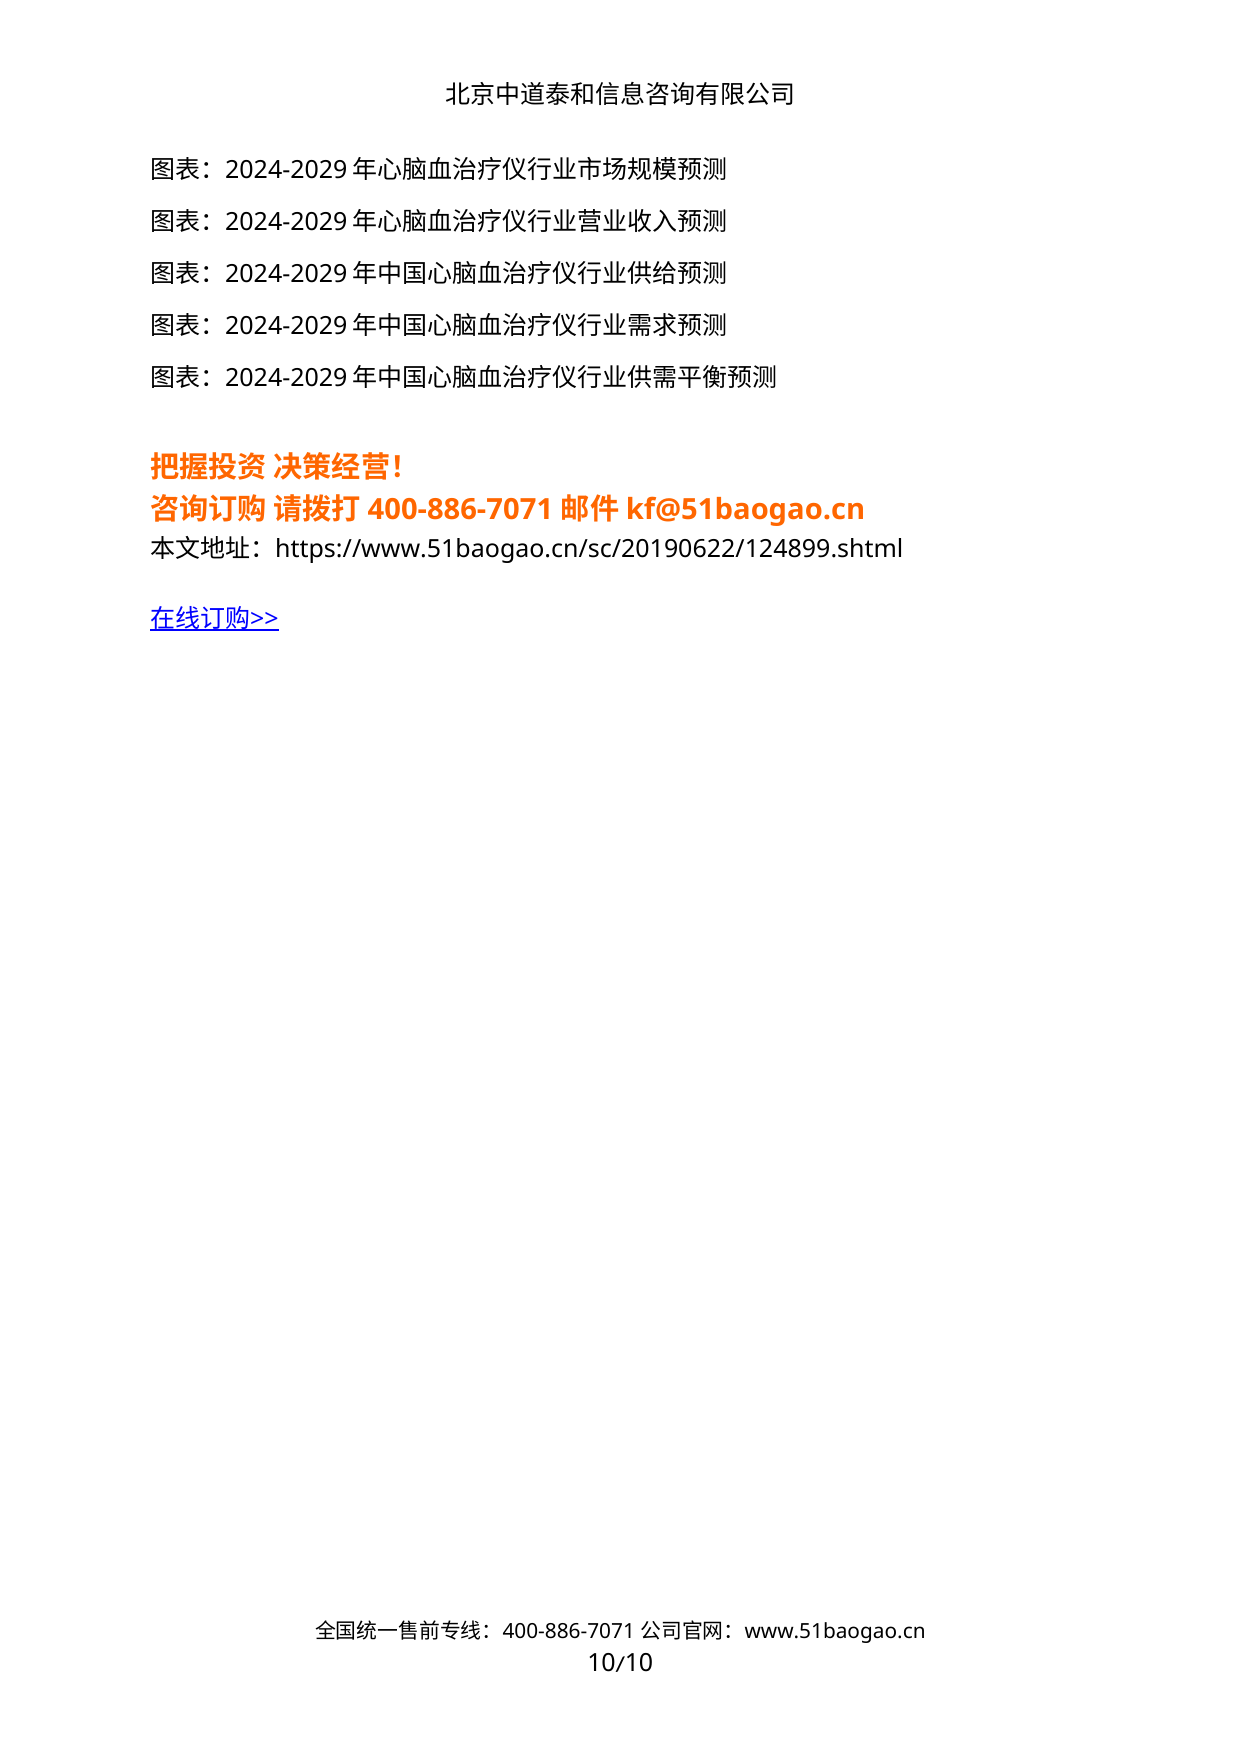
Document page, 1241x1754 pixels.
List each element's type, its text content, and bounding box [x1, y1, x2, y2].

text 图表：2024-2029年心脑血治疗仪行业营业收入预测 [150, 202, 1090, 238]
text 图表：2024-2029年中国心脑血治疗仪行业供给预测 [150, 254, 1090, 290]
text 图表：2024-2029年心脑血治疗仪行业市场规模预测 [150, 150, 1090, 186]
text 在线订购>> [150, 564, 1090, 635]
text 图表：2024-2029年中国心脑血治疗仪行业需求预测 [150, 306, 1090, 342]
text 把握投资 决策经营！咨询订购 请拨打 400-886-7071 邮件 kf@51baogao.cn本文地址：https://www.51baogao.cn/sc/20190622/124899.shtml [150, 409, 1090, 564]
text 图表：2024-2029年中国心脑血治疗仪行业供需平衡预测 [150, 357, 1090, 394]
